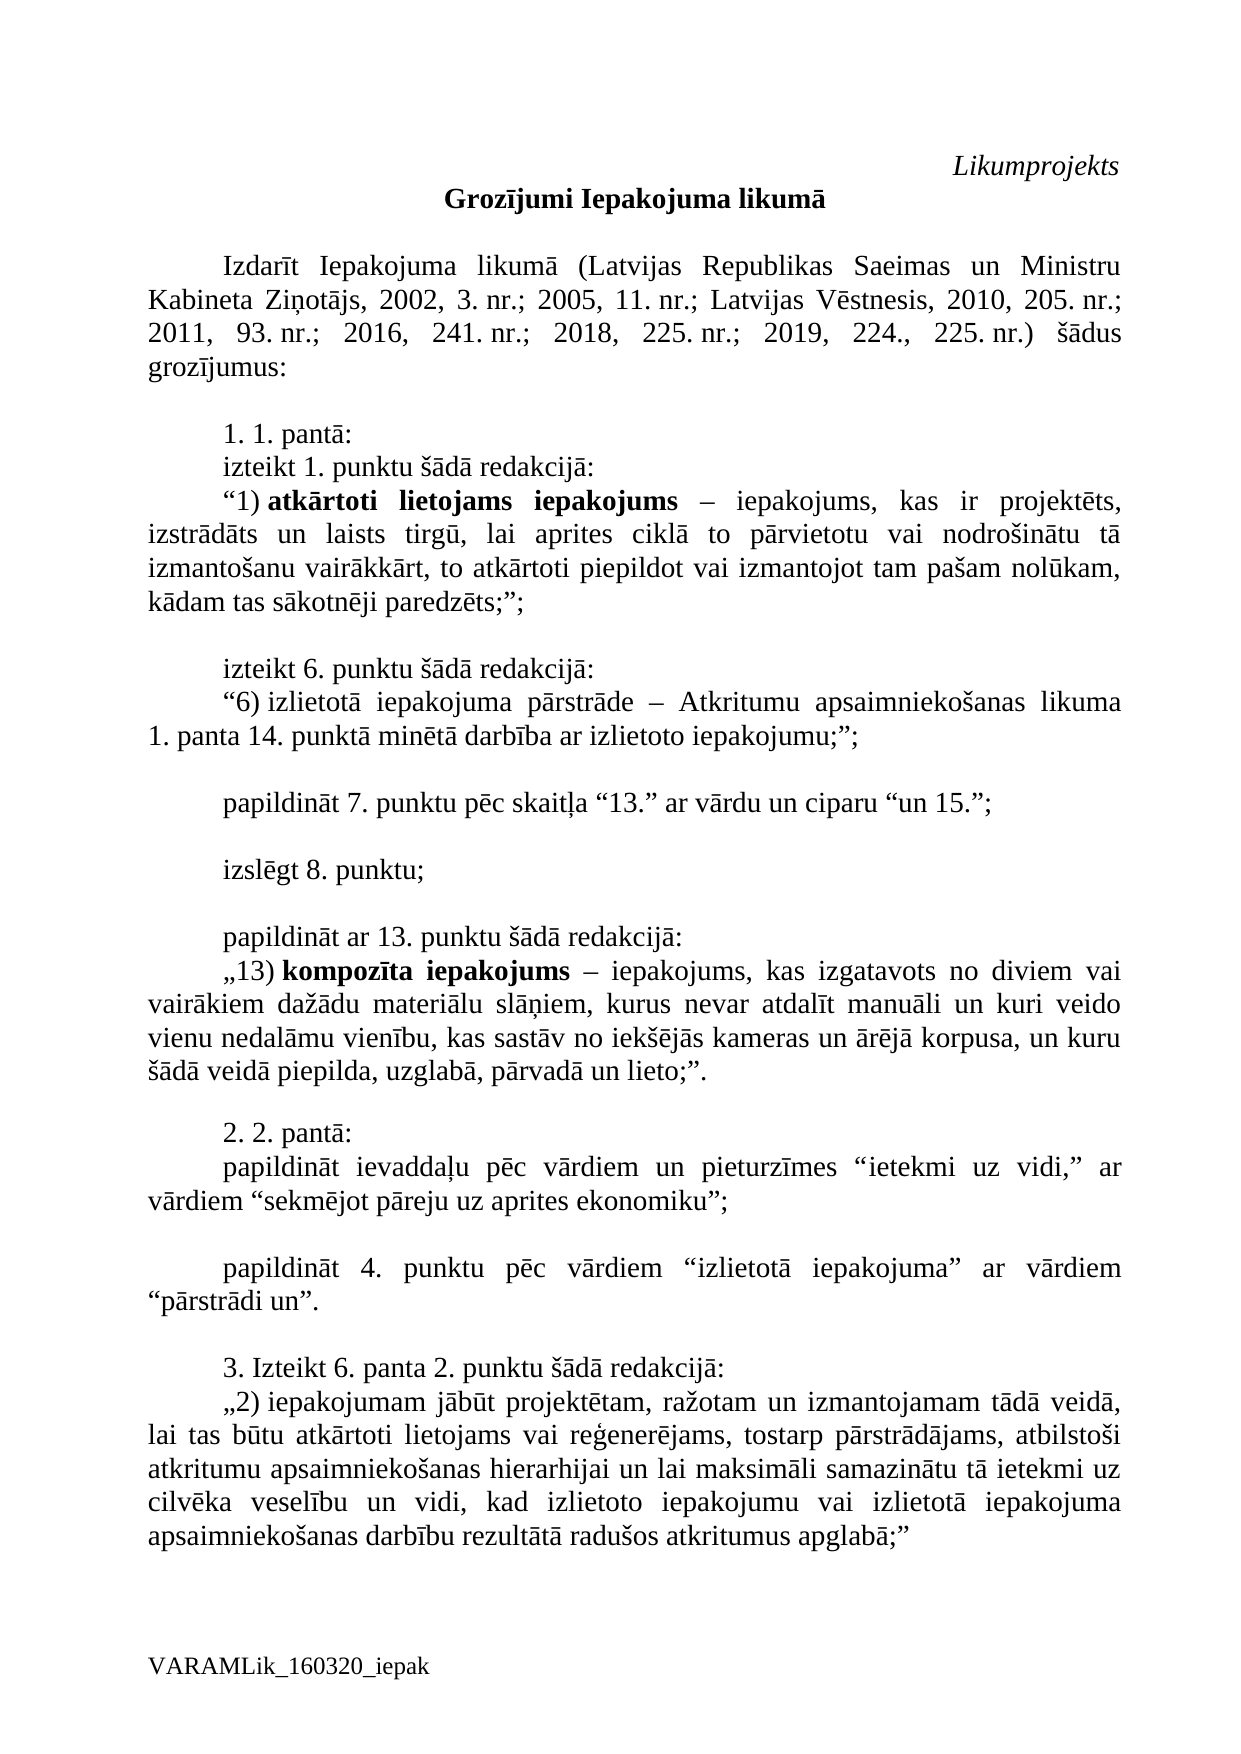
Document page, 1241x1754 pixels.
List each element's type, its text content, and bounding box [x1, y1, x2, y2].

text Izdarīt Iepakojuma likumā (Latvijas Republikas Saeimas un Ministru Kabineta Ziņotājs, 2002, 3. nr.; 2005, 11. nr.; Latvijas Vēstnesis, 2010, 205. nr.; 2011, 93. nr.; 2016, 241. nr.; 2018, 225. nr.; 2019, 224., 225. nr.) šādus grozījumus: [148, 248, 1122, 382]
text “1) atkārtoti lietojams iepakojums – iepakojums, kas ir projektēts, izstrādāts un laists tirgū, lai aprites ciklā to pārvietotu vai nodrošinātu tā izmantošanu vairākkārt, to atkārtoti piepildot vai izmantojot tam pašam nolūkam, kādam tas sākotnēji paredzēts;”; [148, 483, 1122, 617]
text papildināt ar 13. punktu šādā redakcijā: [148, 919, 1122, 953]
text 1. 1. pantā: [148, 416, 1122, 449]
text 2. 2. pantā: [148, 1116, 1122, 1149]
text „2) iepakojumam jābūt projektētam, ražotam un izmantojamam tādā veidā, lai tas būtu atkārtoti lietojams vai reģenerējams, tostarp pārstrādājams, atbilstoši atkritumu apsaimniekošanas hierarhijai un lai maksimāli samazinātu tā ietekmi uz cilvēka veselību un vidi, kad izlietoto iepakojumu vai izlietotā iepakojuma apsaimniekošanas darbību rezultātā radušos atkritumus apglabā;” [148, 1384, 1122, 1552]
text papildināt 7. punktu pēc skaitļa “13.” ar vārdu un ciparu “un 15.”; [148, 785, 1122, 818]
text „13) kompozīta iepakojums – iepakojums, kas izgatavots no diviem vai vairākiem dažādu materiālu slāņiem, kurus nevar atdalīt manuāli un kuri veido vienu nedalāmu vienību, kas sastāv no iekšējās kameras un ārējā korpusa, un kuru šādā veidā piepilda, uzglabā, pārvadā un lieto;”. [148, 953, 1122, 1087]
text “6) izlietotā iepakojuma pārstrāde – Atkritumu apsaimniekošanas likuma 1. panta 14. punktā minētā darbība ar izlietoto iepakojumu;”; [148, 684, 1122, 751]
text Grozījumi Iepakojuma likumā [148, 181, 1122, 215]
text izteikt 6. punktu šādā redakcijā: [148, 651, 1122, 684]
text izteikt 1. punktu šādā redakcijā: [148, 449, 1122, 483]
text izslēgt 8. punktu; [148, 852, 1122, 886]
text 3. Izteikt 6. panta 2. punktu šādā redakcijā: [148, 1350, 1122, 1384]
text papildināt ievaddaļu pēc vārdiem un pieturzīmes “ietekmi uz vidi,” ar vārdiem “sekmējot pāreju uz aprites ekonomiku”; [148, 1149, 1122, 1216]
text papildināt 4. punktu pēc vārdiem “izlietotā iepakojuma” ar vārdiem “pārstrādi un”. [148, 1250, 1122, 1317]
text Likumprojekts [148, 148, 1122, 181]
